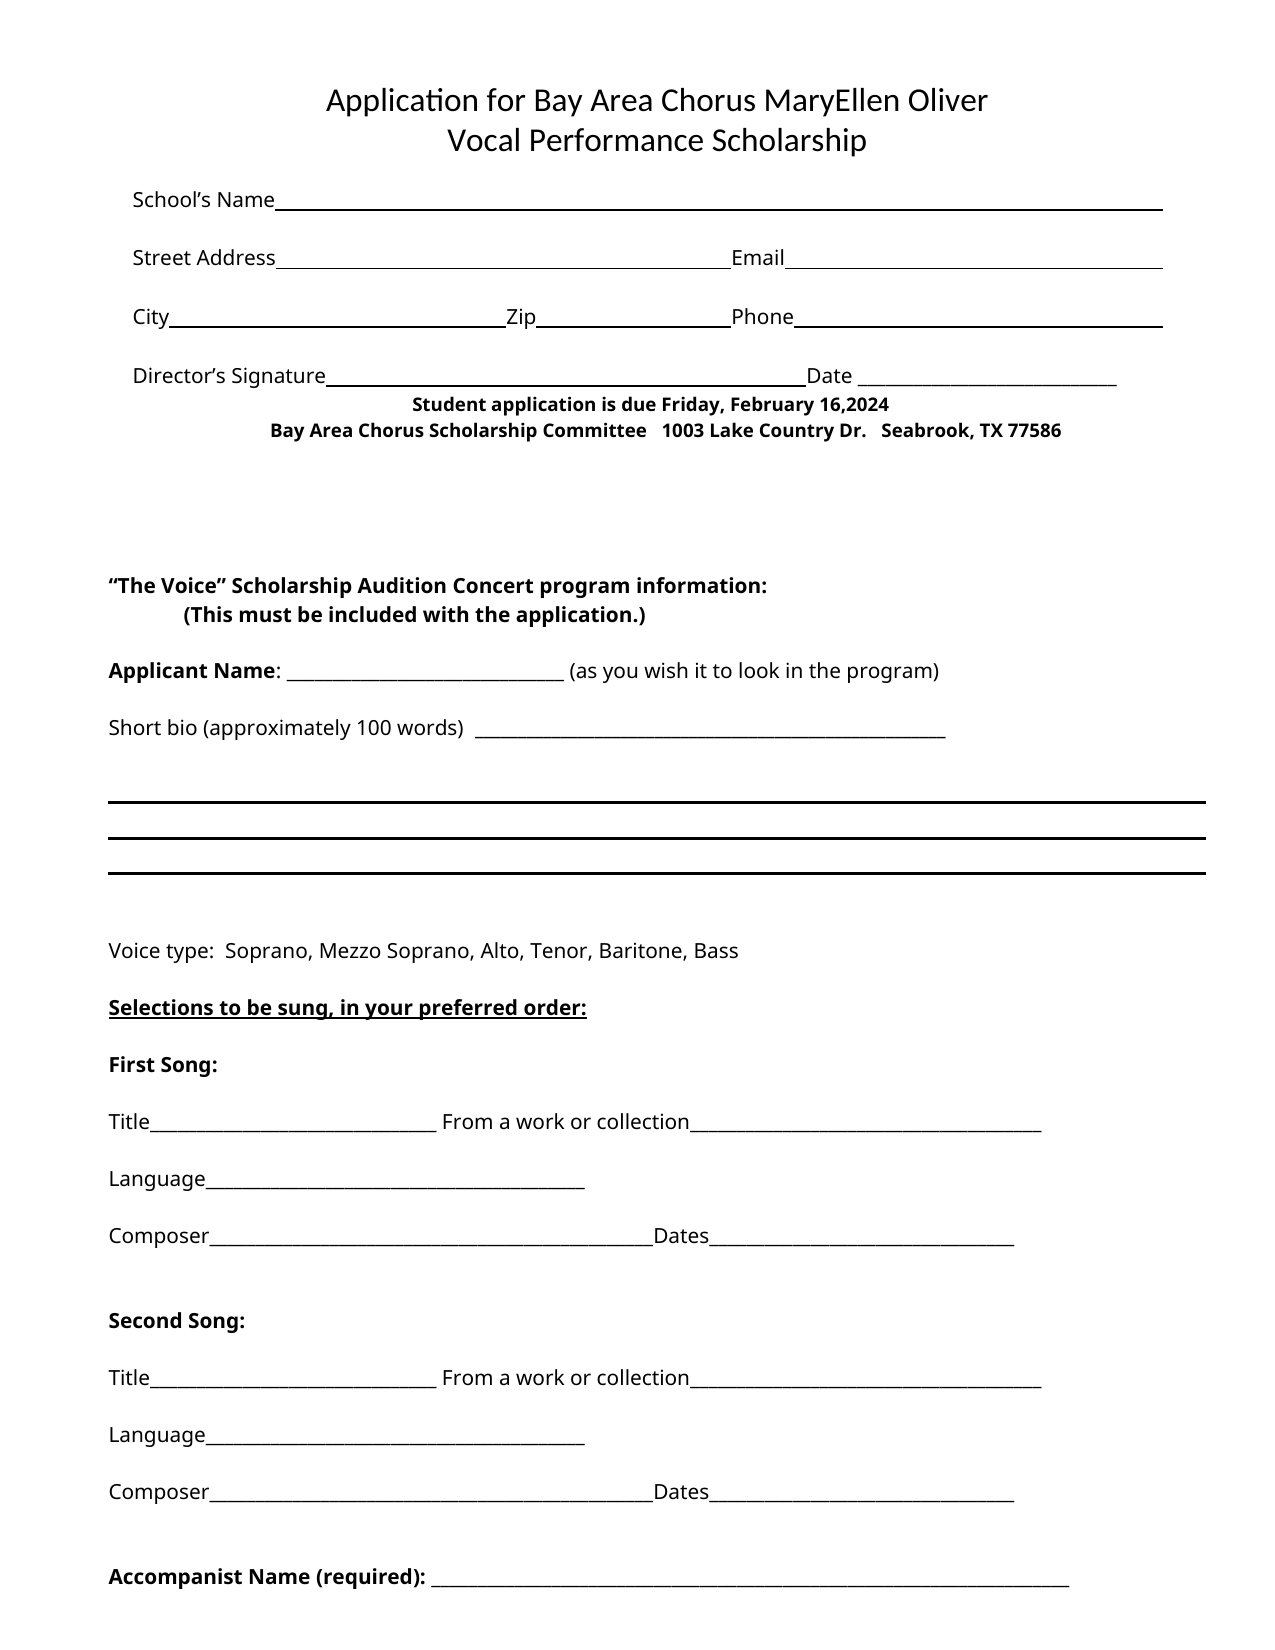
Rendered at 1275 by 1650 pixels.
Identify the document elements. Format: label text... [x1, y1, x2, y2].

text City Zip Phone [132, 302, 1208, 331]
text Student application is due Friday, February 16,2024 [164, 391, 1137, 417]
text School’s Name [132, 186, 1208, 213]
text Short bio (approximately 100 words) _______________________________________________________ [108, 713, 1206, 742]
text Language_________________________________________ [108, 1164, 1206, 1192]
text Bay Area Chorus Scholarship Committee 1003 Lake Country Dr. Seabrook, TX 77586 [182, 417, 1135, 442]
text Title_______________________________ From a work or collection______________________________________ [108, 1107, 1206, 1136]
text Second Song: [108, 1306, 1206, 1334]
text Selections to be sung, in your preferred order: [108, 993, 1206, 1022]
text Voice type: Soprano, Mezzo Soprano, Alto, Tenor, Baritone, Bass [108, 936, 1206, 965]
text (This must be included with the application.) [108, 600, 1206, 628]
text Composer________________________________________________Dates_________________________________ [108, 1477, 1206, 1505]
text Applicant Name: ______________________________ (as you wish it to look in the program) [108, 657, 1206, 685]
text First Song: [108, 1050, 1206, 1079]
text Street Address Email [132, 244, 1208, 271]
text “The Voice” Scholarship Audition Concert program information: [108, 571, 1206, 600]
text Language_________________________________________ [108, 1420, 1206, 1448]
text Title_______________________________ From a work or collection______________________________________ [108, 1363, 1206, 1391]
text Composer________________________________________________Dates_________________________________ [108, 1221, 1206, 1249]
text Accompanist Name (required): _____________________________________________________________________ [108, 1562, 1206, 1591]
text Director’s Signature Date ____________________________ [132, 361, 1208, 389]
